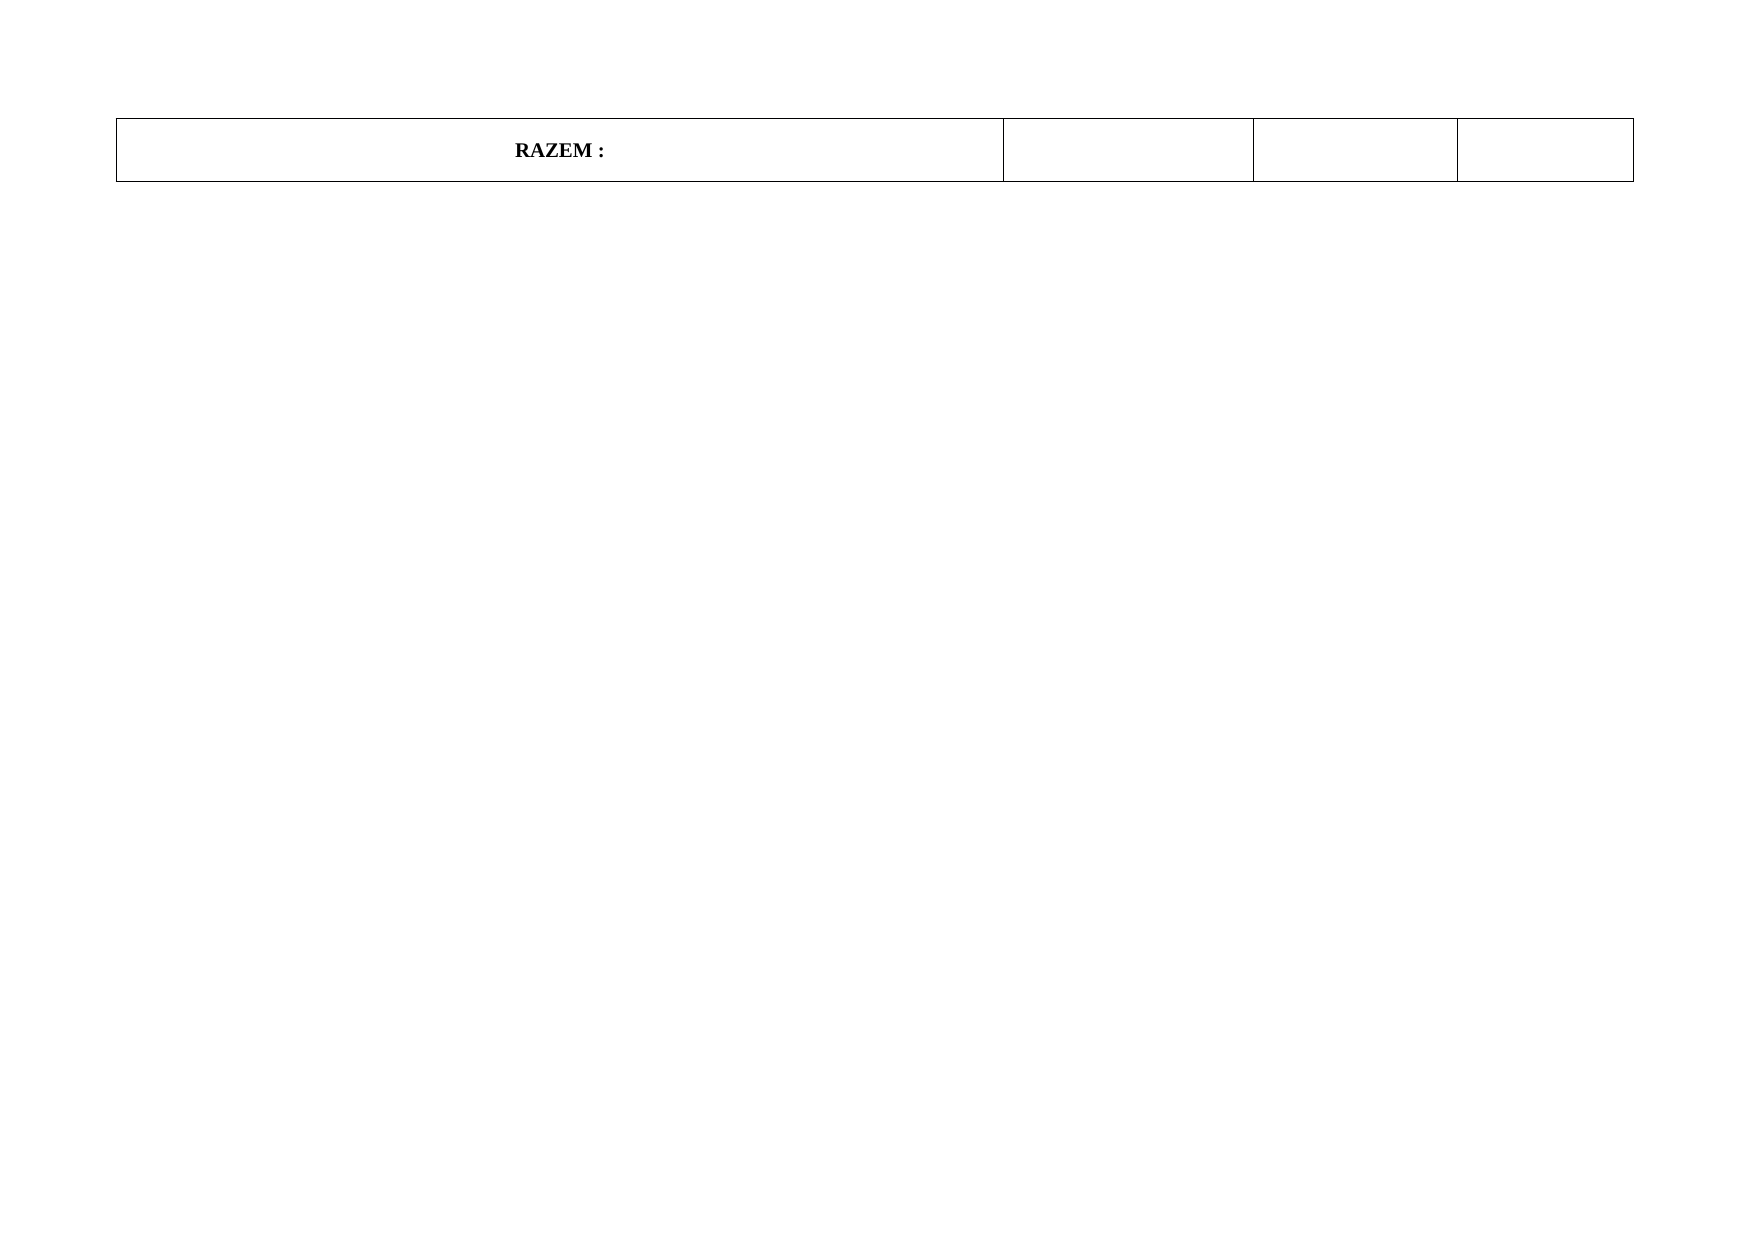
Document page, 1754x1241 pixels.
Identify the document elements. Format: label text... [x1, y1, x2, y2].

table_cell [1004, 119, 1253, 181]
table_cell [1254, 119, 1457, 181]
table_cell RAZEM : [117, 119, 1003, 181]
table_cell [1458, 119, 1633, 181]
